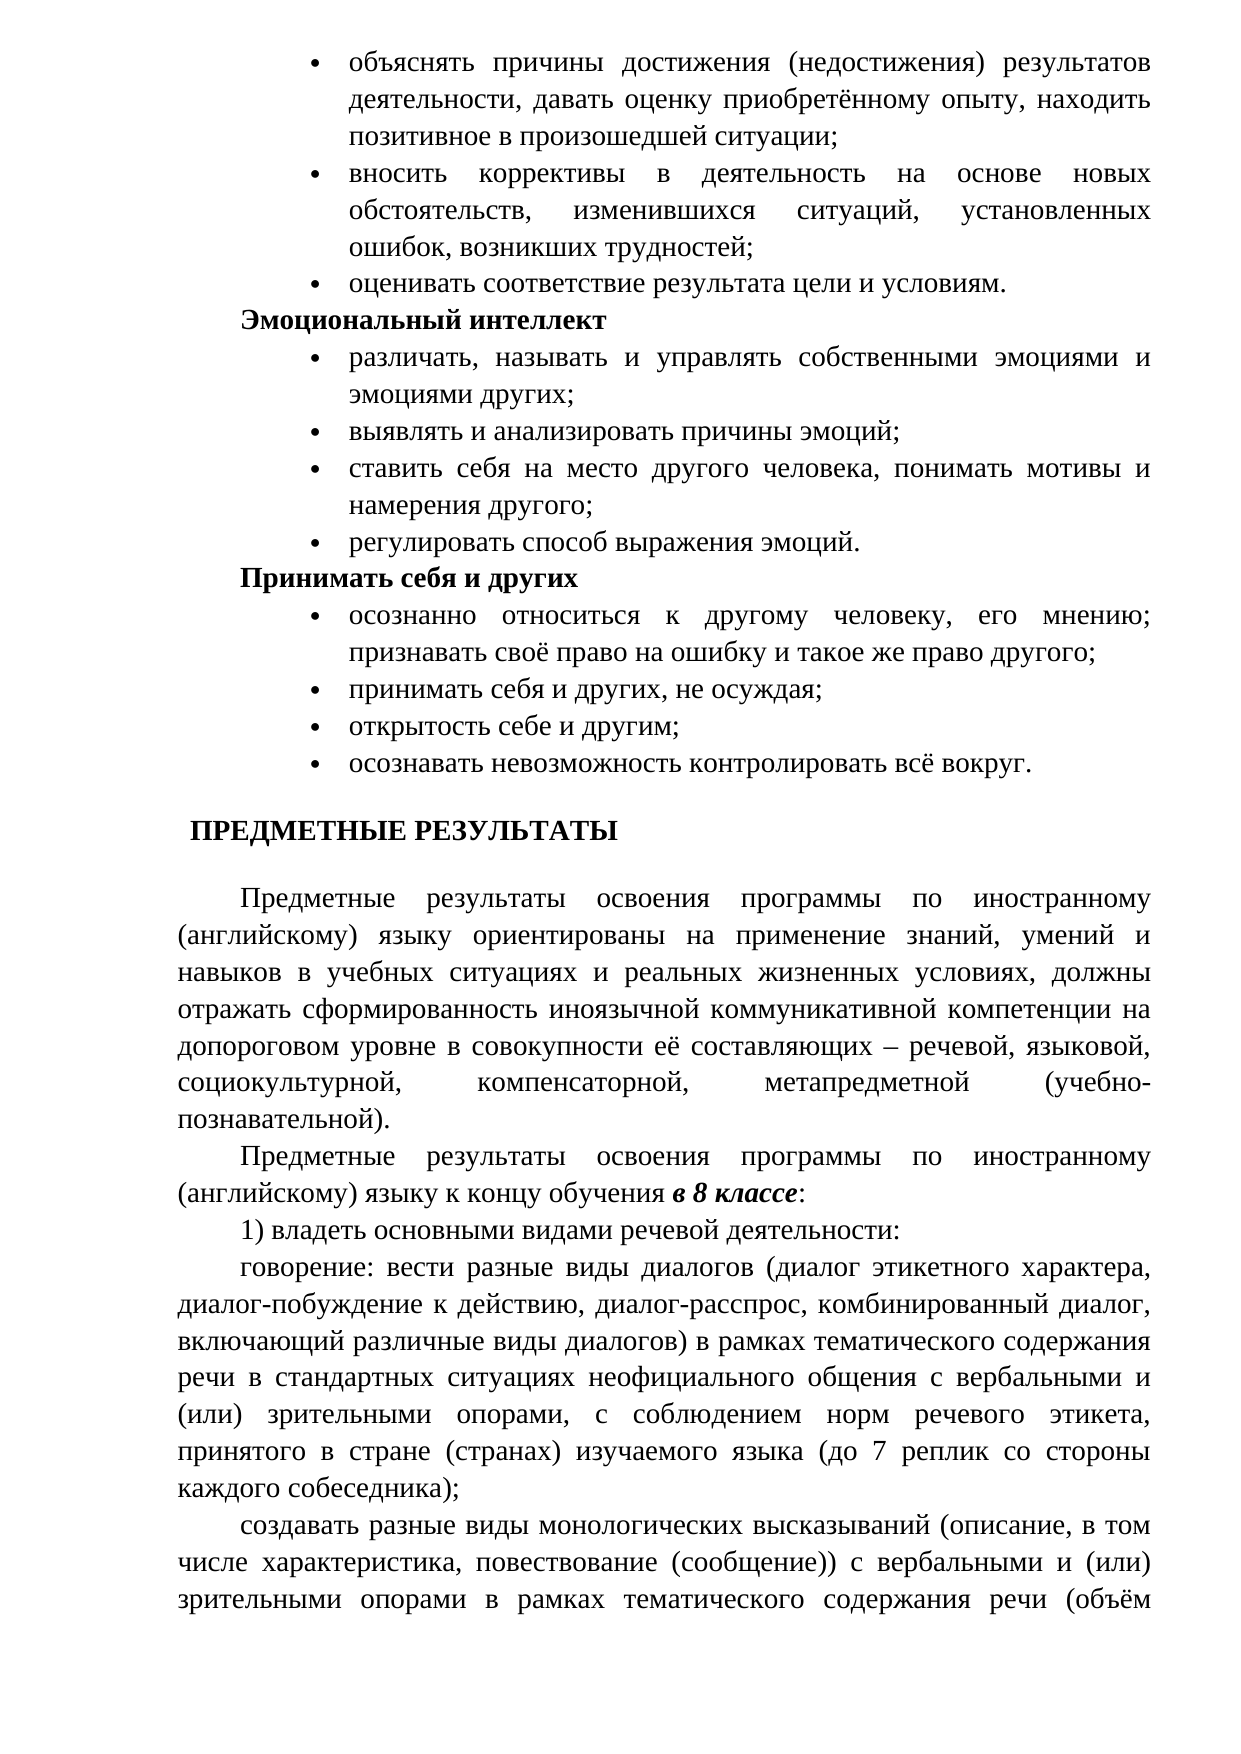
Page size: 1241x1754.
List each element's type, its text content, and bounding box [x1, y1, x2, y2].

list вносить коррективы в деятельность на основе новых обстоятельств, изменившихся ситуаций, установленных ошибок, возникших трудностей; [311, 155, 1152, 262]
list оценивать соответствие результата цели и условиям. [311, 266, 1152, 299]
list принимать себя и других, не осуждая; [311, 671, 1152, 705]
list регулировать способ выражения эмоций. [311, 524, 1152, 557]
list выявлять и анализировать причины эмоций; [311, 413, 1152, 447]
list осознавать невозможность контролировать всё вокруг. [311, 745, 1152, 778]
text Предметные результаты освоения программы по иностранному (английскому) языку ориентированы на применение знаний, умений и навыков в учебных ситуациях и реальных жизненных условиях, должны отражать сформированность иноязычной коммуникативной компетенции на допороговом уровне в совокупности её составляющих – речевой, языковой, социокультурной, компенсаторной, метапредметной (учебно-познавательной). [177, 880, 1152, 1135]
list ставить себя на место другого человека, понимать мотивы и намерения другого; [311, 450, 1152, 520]
text 1) владеть основными видами речевой деятельности: [177, 1212, 1152, 1246]
text ПРЕДМЕТНЫЕ РЕЗУЛЬТАТЫ [190, 813, 1152, 846]
text Эмоциональный интеллект [177, 302, 1152, 336]
text говорение: вести разные виды диалогов (диалог этикетного характера, диалог-побуждение к действию, диалог-расспрос, комбинированный диалог, включающий различные виды диалогов) в рамках тематического содержания речи в стандартных ситуациях неофициального общения с вербальными и (или) зрительными опорами, с соблюдением норм речевого этикета, принятого в стране (странах) изучаемого языка (до 7 реплик со стороны каждого собеседника); [177, 1249, 1152, 1504]
text Принимать себя и других [177, 561, 1152, 594]
list объяснять причины достижения (недостижения) результатов деятельности, давать оценку приобретённому опыту, находить позитивное в произошедшей ситуации; [311, 44, 1152, 152]
list открытость себе и другим; [311, 708, 1152, 742]
list осознанно относиться к другому человеку, его мнению; признавать своё право на ошибку и такое же право другого; [311, 597, 1152, 668]
list различать, называть и управлять собственными эмоциями и эмоциями других; [311, 339, 1152, 410]
text Предметные результаты освоения программы по иностранному (английскому) языку к концу обучения в 8 классе: [177, 1138, 1152, 1209]
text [177, 1507, 1152, 1614]
